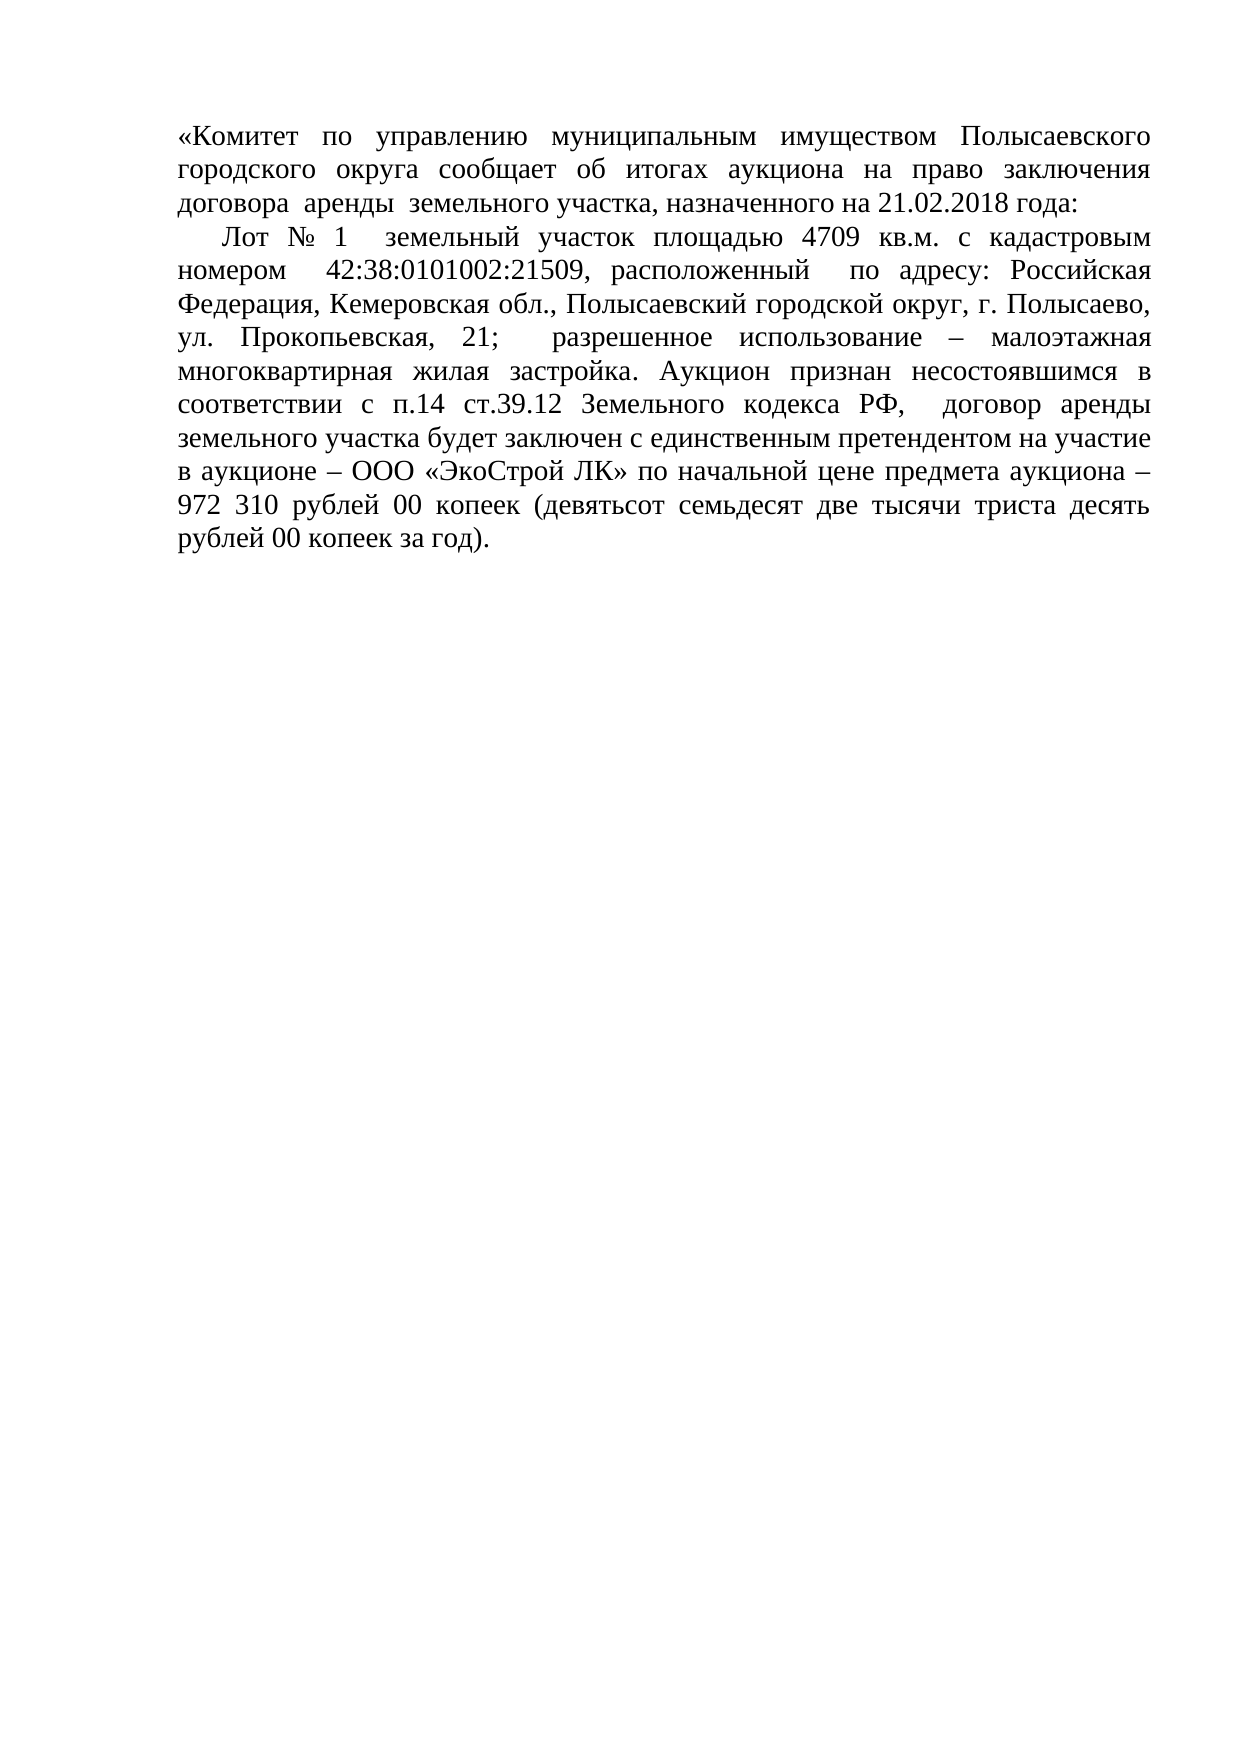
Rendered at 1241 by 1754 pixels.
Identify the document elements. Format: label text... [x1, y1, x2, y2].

text «Комитет по управлению муниципальным имуществом Полысаевского городского округа сообщает об итогах аукциона на право заключения договора аренды земельного участка, назначенного на 21.02.2018 года: [177, 118, 1152, 219]
text Лот № 1 земельный участок площадью 4709 кв.м. с кадастровым номером 42:38:0101002:21509, расположенный по адресу: Российская Федерация, Кемеровская обл., Полысаевский городской округ, г. Полысаево, ул. Прокопьевская, 21; разрешенное использование – малоэтажная многоквартирная жилая застройка. Аукцион признан несостоявшимся в соответствии с п.14 ст.39.12 Земельного кодекса РФ, договор аренды земельного участка будет заключен с единственным претендентом на участие в аукционе – ООО «ЭкоСтрой ЛК» по начальной цене предмета аукциона –972 310 рублей 00 копеек (девятьсот семьдесят две тысячи триста десять рублей 00 копеек за год). [177, 219, 1152, 554]
